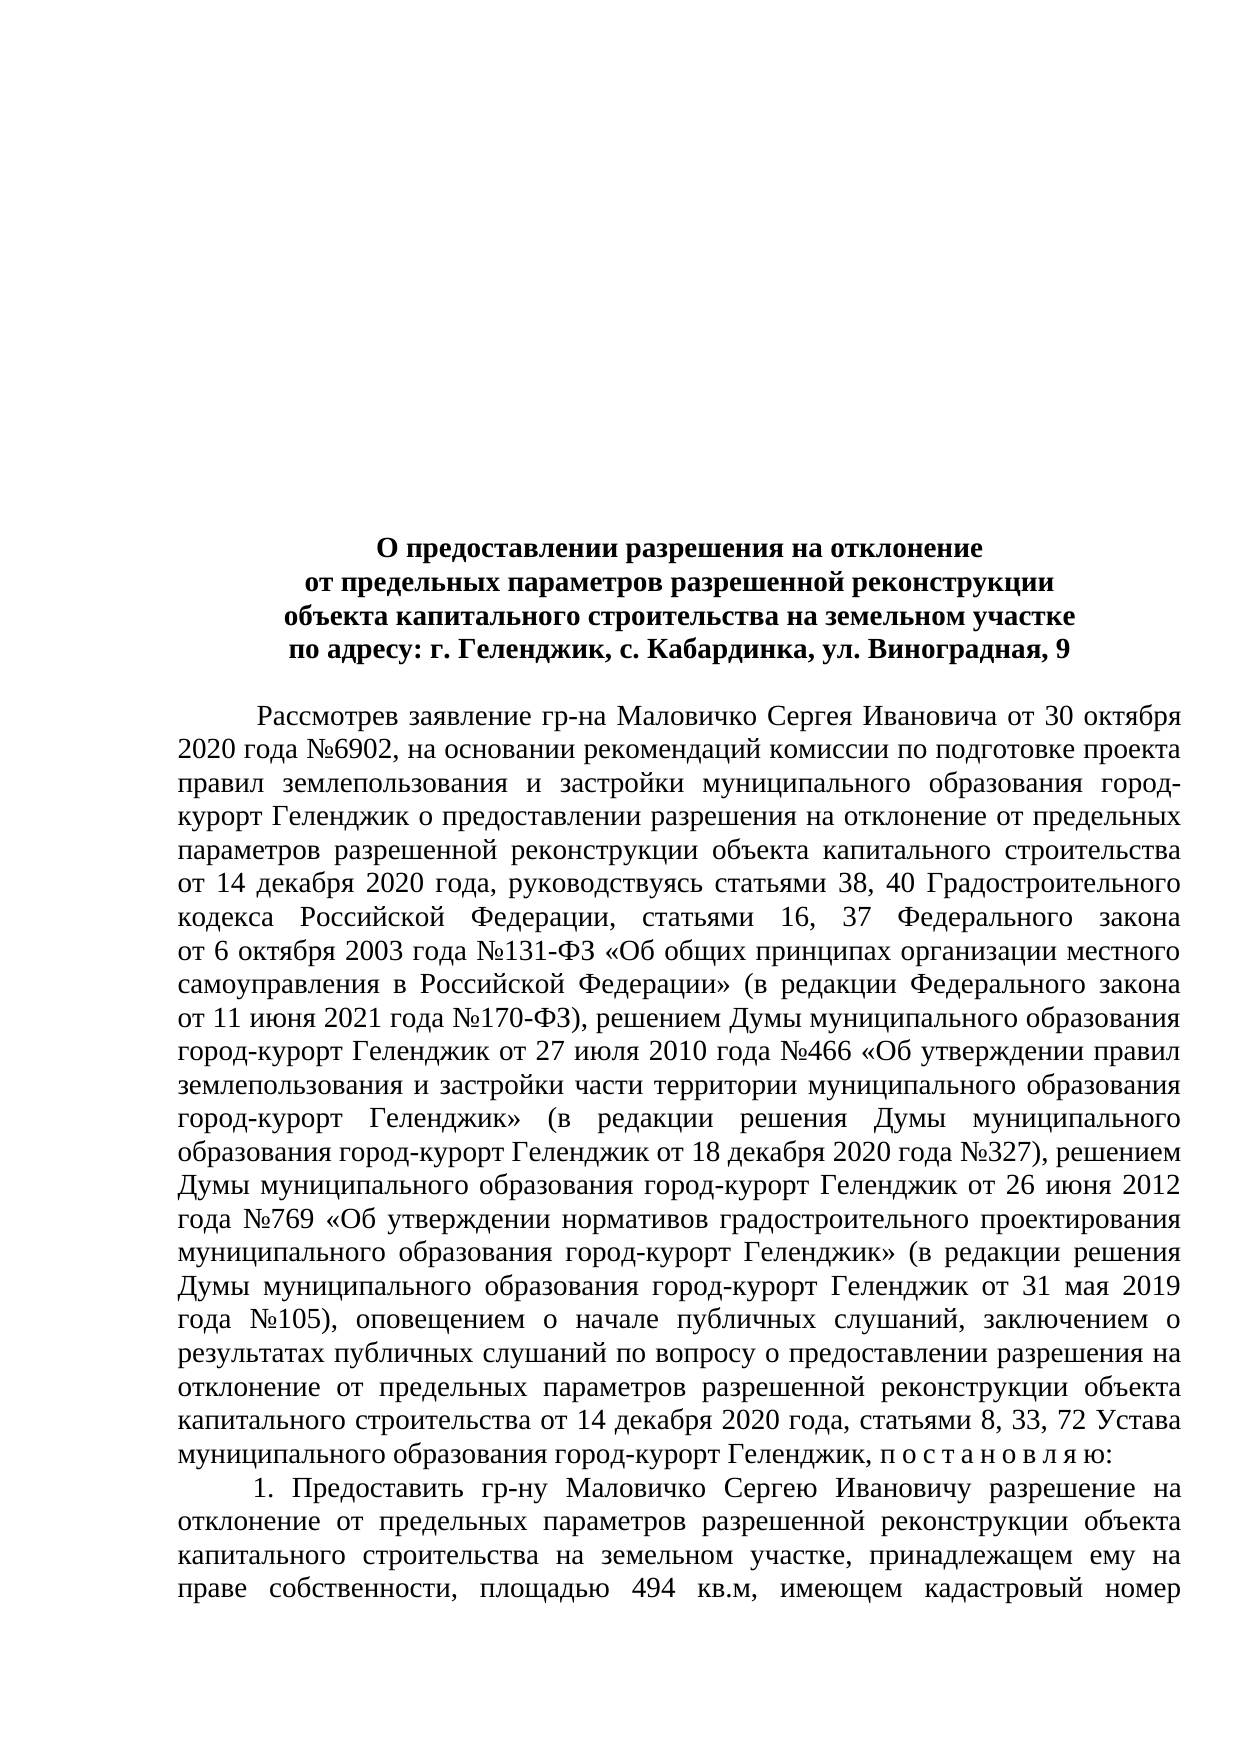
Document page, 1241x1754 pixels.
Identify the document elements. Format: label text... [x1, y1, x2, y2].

text Рассмотрев заявление гр-на Маловичко Сергея Ивановича от 30 октября 2020 года №6902, на основании рекомендаций комиссии по подготовке проекта правил землепользования и застройки муниципального образования город-курорт Геленджик о предоставлении разрешения на отклонение от предельных параметров разрешенной реконструкции объекта капитального строительства от 14 декабря 2020 года, руководствуясь статьями 38, 40 Градостроительного кодекса Российской Федерации, статьями 16, 37 Федерального закона от 6 октября 2003 года №131-ФЗ «Об общих принципах организации местного самоуправления в Российской Федерации» (в редакции Федерального закона от 11 июня 2021 года №170-ФЗ), решением Думы муниципального образования город-курорт Геленджик от 27 июля 2010 года №466 «Об утверждении правил землепользования и застройки части территории муниципального образования город-курорт Геленджик» (в редакции решения Думы муниципального образования город-курорт Геленджик от 18 декабря 2020 года №327), решением Думы муниципального образования город-курорт Геленджик от 26 июня 2012 года №769 «Об утверждении нормативов градостроительного проектирования муниципального образования город-курорт Геленджик» (в редакции решения Думы муниципального образования город-курорт Геленджик от 31 мая 2019 года №105), оповещением о начале публичных слушаний, заключением о результатах публичных слушаний по вопросу о предоставлении разрешения на отклонение от предельных параметров разрешенной реконструкции объекта капитального строительства от 14 декабря 2020 года, статьями 8, 33, 72 Устава муниципального образования город-курорт Геленджик, постановляю: [177, 698, 1182, 1470]
text О предоставлении разрешения на отклонение от предельных параметров разрешенной реконструкции объекта капитального строительства на земельном участке по адресу: г. Геленджик, с. Кабардинка, ул. Виноградная, 9 [177, 531, 1182, 665]
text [177, 1470, 1182, 1604]
